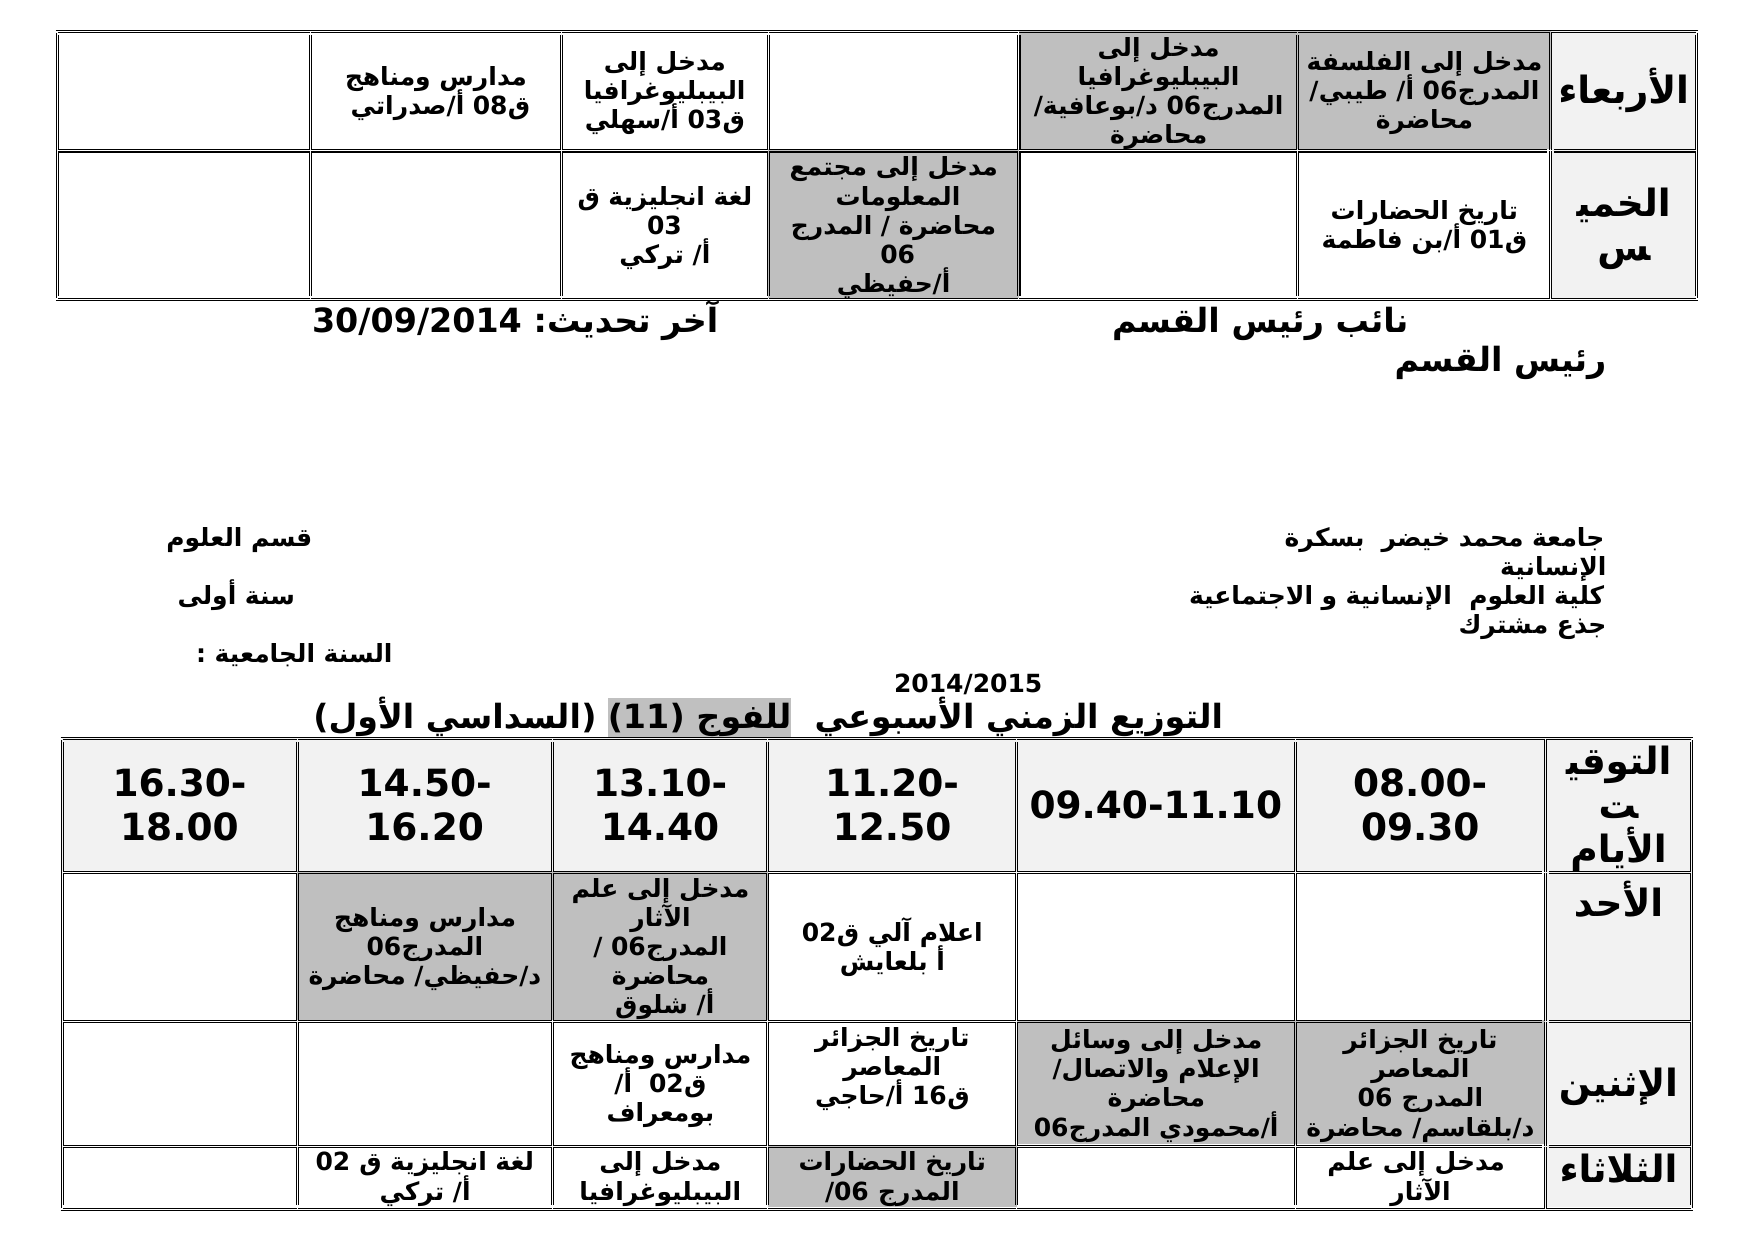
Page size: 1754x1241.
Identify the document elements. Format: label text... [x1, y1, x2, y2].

table_cell الإثنين [1547, 1020, 1690, 1144]
text التوزيع الزمني الأسبوعي للفوج (11) (السداسي الأول) [148, 698, 608, 737]
text كلية العلوم الإنسانية و الاجتماعية سنة أولى جذع مشترك [148, 581, 1606, 639]
table_cell [1018, 874, 1294, 1020]
table_cell لغة انجليزية ق03 أ/ تركي [561, 152, 768, 298]
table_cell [768, 1145, 1017, 1207]
table_cell مدخل إلى البيبليوغرافيا المدرج06 د/بوعافية/ محاضرة [1019, 31, 1298, 149]
table_cell مدارس ومناهج ق02 أ/ بومعراف [554, 1023, 766, 1144]
table_header 11.20-12.50 [768, 738, 1017, 871]
table_cell مدخل إلى الفلسفة المدرج06 أ/ طيبي/ محاضرة [1298, 33, 1549, 149]
table_cell تاريخ الجزائر المعاصر المدرج 06 د/بلقاسم/ محاضرة [1297, 1020, 1544, 1144]
text السنة الجامعية :2014/2015 [148, 639, 1606, 698]
table_cell الأربعاء [1552, 33, 1696, 149]
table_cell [553, 1145, 768, 1207]
table_cell تاريخ الجزائر المعاصر ق16 أ/حاجي [769, 1023, 1015, 1144]
table_cell الثلاثاء [1547, 1145, 1692, 1207]
table_cell مدخل إلى البيبليوغرافيا ق03 أ/سهلي [561, 33, 768, 149]
table_cell [64, 1023, 296, 1144]
table_cell مدخل إلى وسائل الإعلام والاتصال/ محاضرة أ/محمودي المدرج06 [1018, 1023, 1294, 1144]
table_cell [768, 31, 1019, 149]
table_cell اعلام آلي ق02 أ بلعايش [769, 874, 1015, 1020]
table_cell الخميس [1551, 149, 1696, 298]
table_cell [62, 1148, 297, 1207]
table_header 08.00-09.30 [1296, 740, 1544, 871]
table_cell [299, 1023, 551, 1144]
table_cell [1296, 1145, 1544, 1207]
table_cell مدخل إلى مجتمع المعلومات محاضرة / المدرج 06 أ/حفيظي [768, 149, 1019, 298]
table_header 14.50-16.20 [297, 738, 553, 871]
table_cell [58, 33, 310, 149]
table_header التوقيت الأيام [1547, 738, 1692, 871]
text نائب رئيس القسم آخر تحديث: 30/09/2014 رئيس القسم [148, 301, 1606, 379]
text جامعة محمد خيضر بسكرة قسم العلوم الإنسانية [148, 523, 1606, 581]
table_header 09.40-11.10 [1017, 738, 1296, 871]
table_cell [1019, 149, 1298, 298]
text التوزيع الزمني الأسبوعي للفوج (11) (السداسي الأول) [791, 698, 1606, 737]
table_cell مدخل إلى علم الآثار المدرج06 / محاضرة أ/ شلوق [554, 874, 766, 1020]
table_cell [310, 152, 561, 298]
table_cell [64, 874, 296, 1020]
table_header 16.30-18.00 [62, 740, 297, 871]
table_cell [1297, 871, 1544, 1020]
table_cell [1017, 1145, 1296, 1207]
table_cell الأحد [1547, 871, 1690, 1020]
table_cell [297, 1145, 553, 1207]
table_cell مدارس ومناهج ق08 أ/صدراتي [310, 33, 561, 149]
table_cell تاريخ الحضارات ق01 أ/بن فاطمة [1298, 149, 1551, 298]
table_header 13.10-14.40 [553, 738, 768, 871]
table_cell مدارس ومناهج المدرج06 د/حفيظي/ محاضرة [299, 874, 551, 1020]
table_cell [58, 153, 310, 298]
